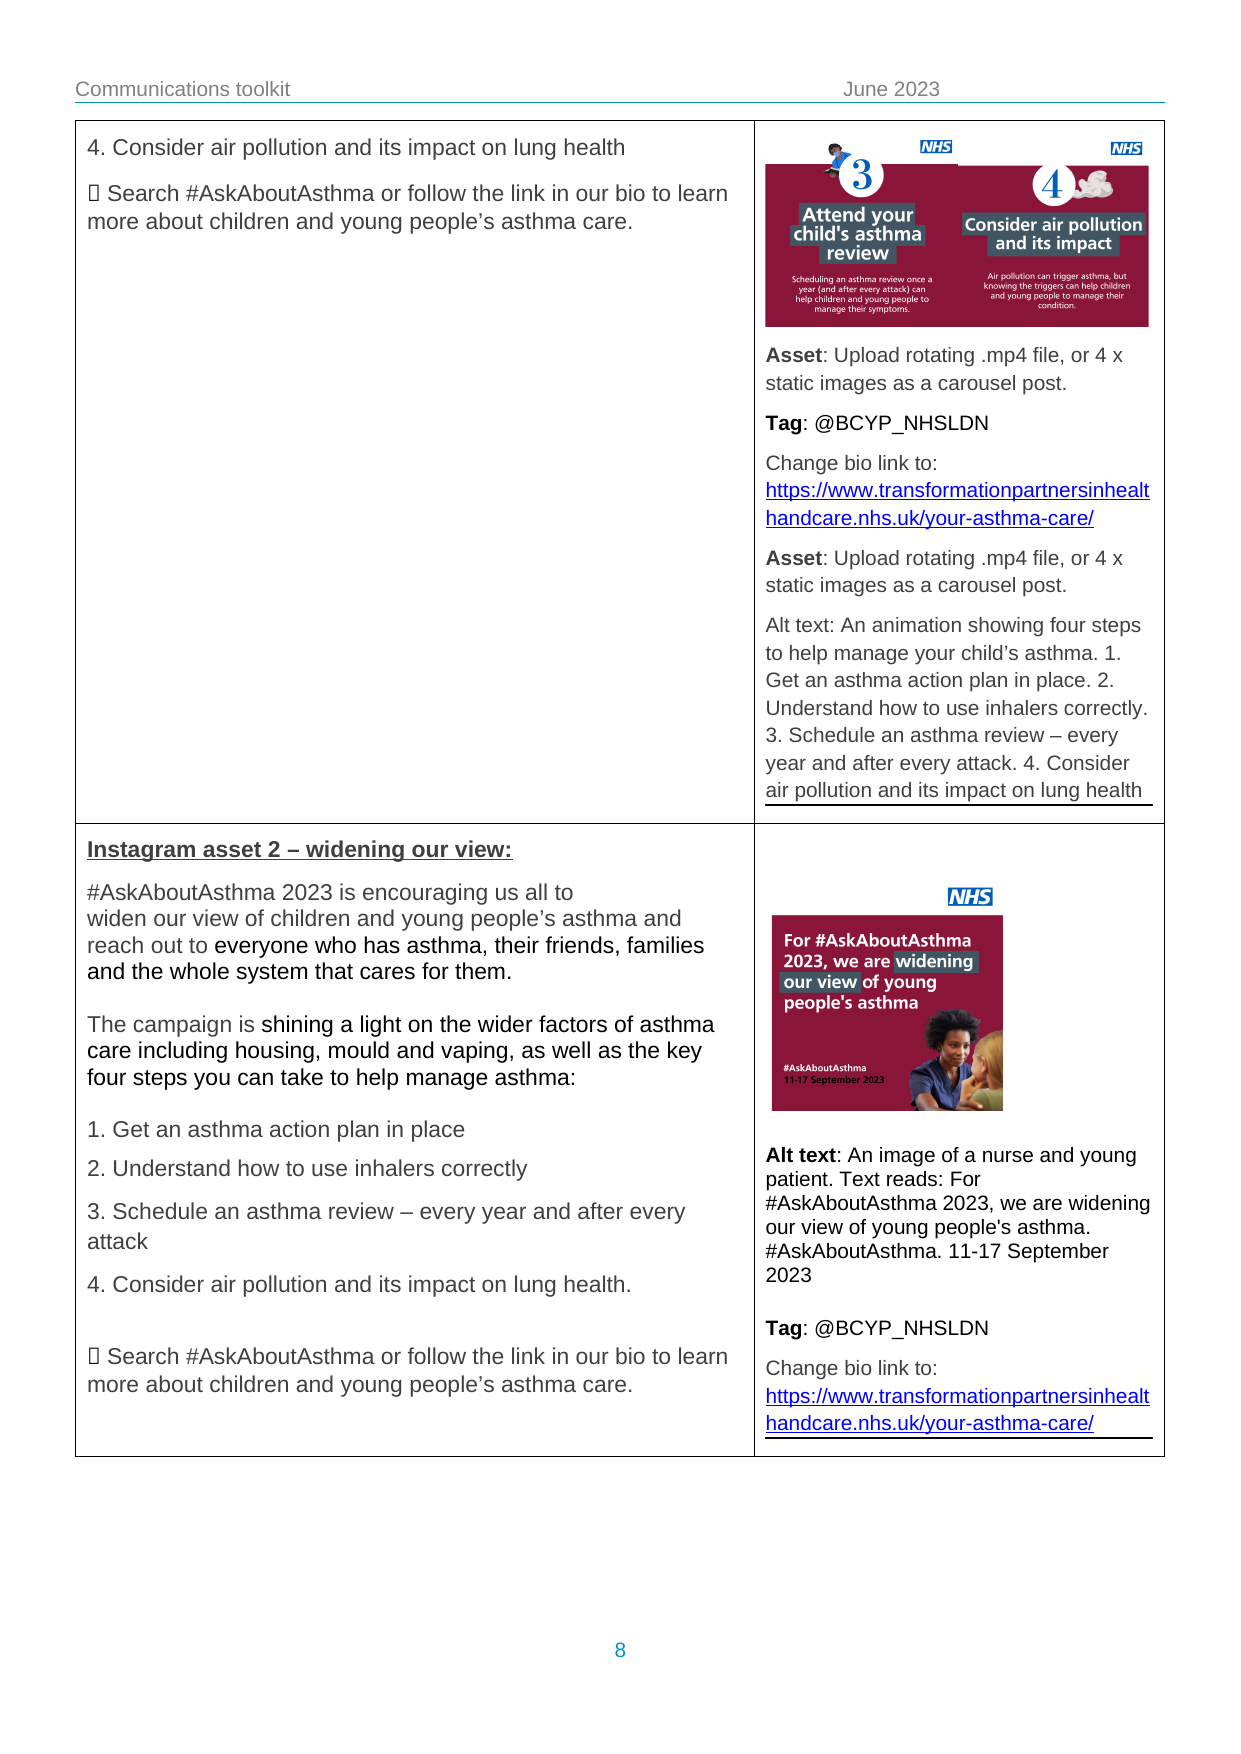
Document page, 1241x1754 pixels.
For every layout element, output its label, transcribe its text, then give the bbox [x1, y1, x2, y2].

picture [765, 133, 1149, 327]
table_cell Alt text: An image of a nurse and young patient. Text reads: For #AskAboutAsthma 2023, we are widening our view of young people's asthma. #AskAboutAsthma. 11-17 September 2023 Tag: @BCYP_NHSLDN Change bio link to: https://www.transformationpartnersinhealthandcare.nhs.uk/your-asthma-care/ [755, 824, 1164, 1456]
table_cell Instagram asset 2 – widening our view: #AskAboutAsthma 2023 is encouraging us all to widen our view of children and young people’s asthma and reach out to everyone who has asthma, their friends, families and the whole system that cares for them. The campaign is shining a light on the wider factors of asthma care including housing, mould and vaping, as well as the key four steps you can take to help manage asthma: 1. Get an asthma action plan in place 2. Understand how to use inhalers correctly 3. Schedule an asthma review – every year and after every attack 4. Consider air pollution and its impact on lung health. 🔗 Search #AskAboutAsthma or follow the link in our bio to learn more about children and young people’s asthma care. [76, 824, 754, 1456]
picture [771, 878, 1003, 1111]
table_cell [755, 121, 1164, 823]
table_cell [76, 121, 754, 823]
